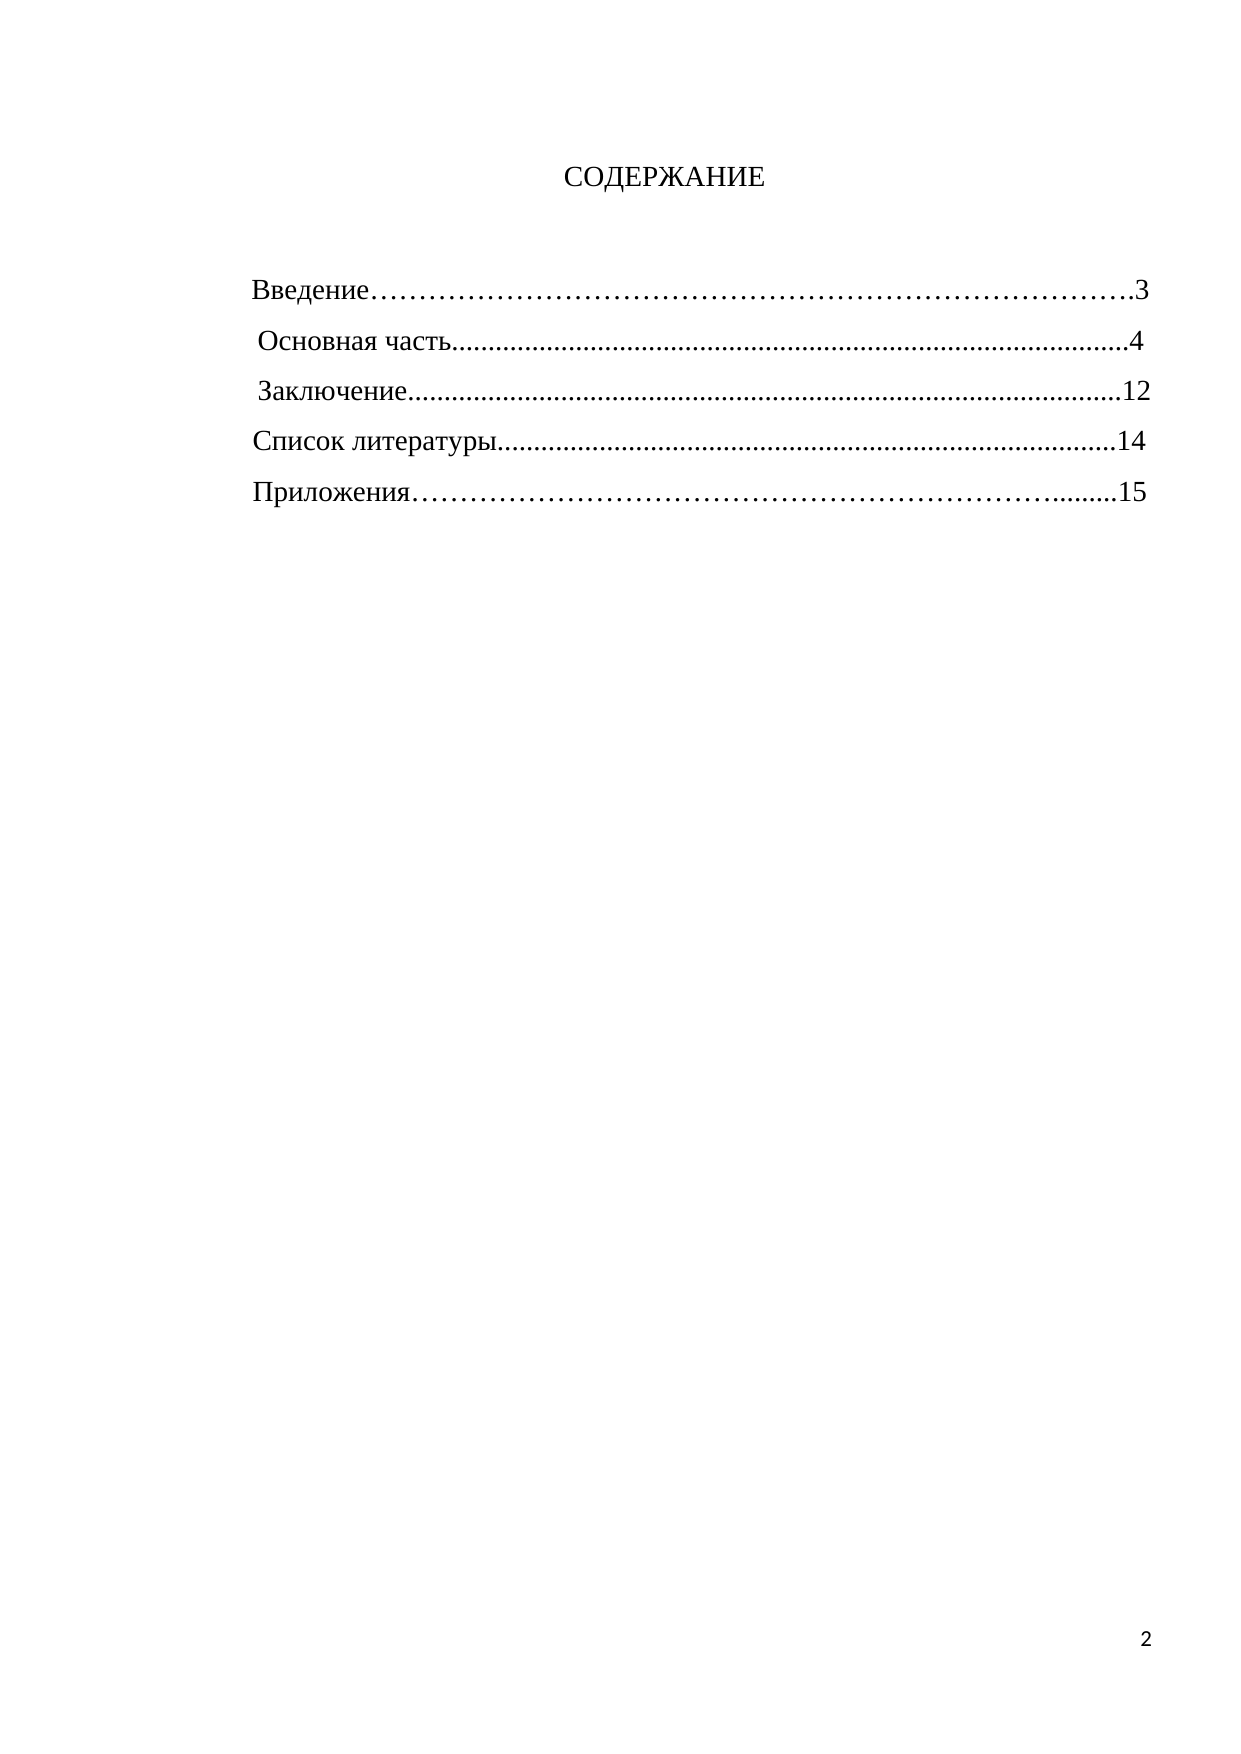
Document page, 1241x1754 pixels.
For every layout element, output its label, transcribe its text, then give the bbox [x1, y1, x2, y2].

list Приложения………………………………………………………….........15 [252, 474, 1152, 507]
text Заключение..................................................................................................12 [177, 373, 1152, 407]
text Основная часть.............................................................................................4 [177, 323, 1152, 356]
text СОДЕРЖАНИЕ [177, 159, 1152, 193]
text Введение…………………………………………………………………….3 [177, 272, 1152, 306]
list Список литературы.....................................................................................14 [252, 423, 1152, 457]
